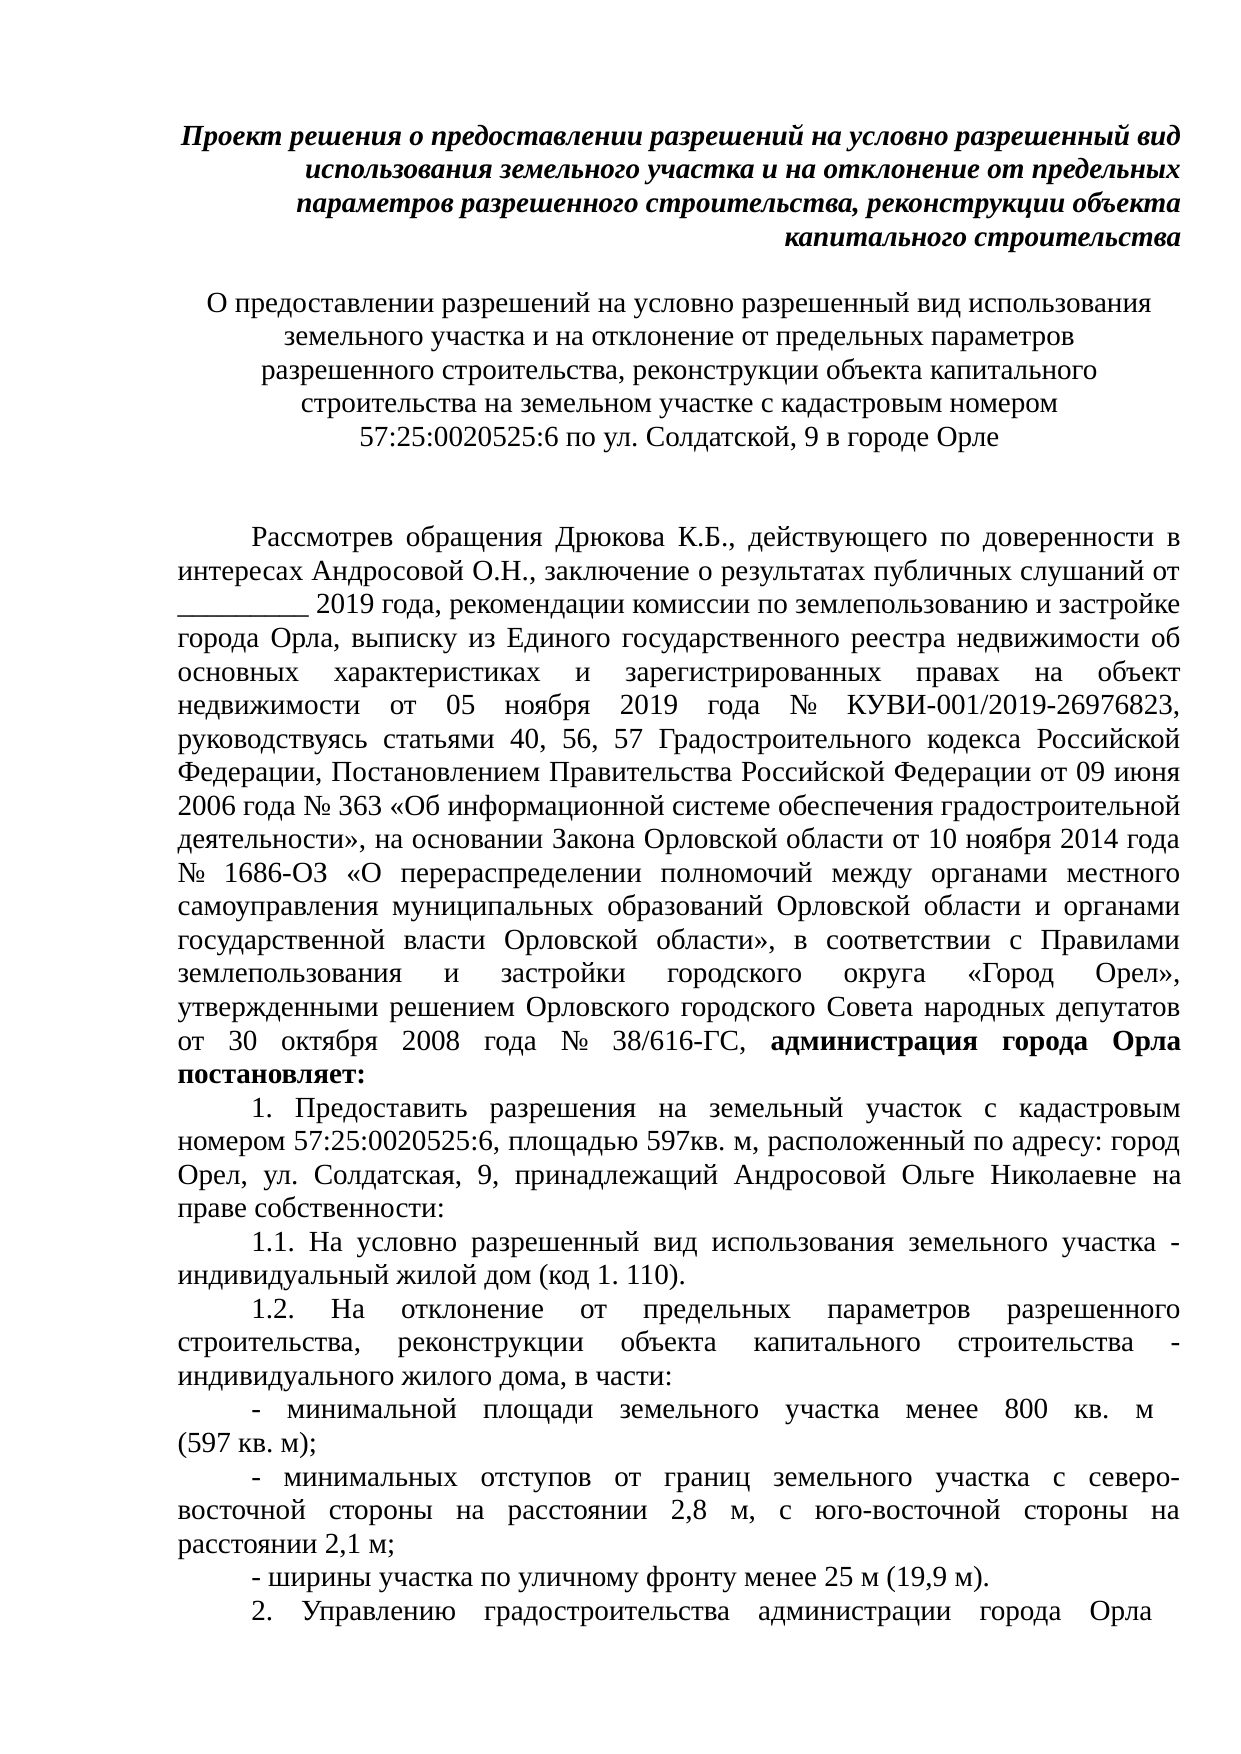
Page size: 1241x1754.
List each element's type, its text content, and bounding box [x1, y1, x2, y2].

text 1. Предоставить разрешения на земельный участок с кадастровым номером 57:25:0020525:6, площадью 597кв. м, расположенный по адресу: город Орел, ул. Солдатская, 9, принадлежащий Андросовой Ольге Николаевне на праве собственности: [177, 1090, 1181, 1224]
text - ширины участка по уличному фронту менее 25 м (19,9 м). [177, 1559, 1181, 1593]
text 1.1. На условно разрешенный вид использования земельного участка - индивидуальный жилой дом (код 1. 110). [177, 1224, 1181, 1291]
text - минимальных отступов от границ земельного участка с северо-восточной стороны на расстоянии 2,8 м, с юго-восточной стороны на расстоянии 2,1 м; [177, 1459, 1181, 1559]
text 57:25:0020525:6 по ул. Солдатской, 9 в городе Орле [177, 419, 1181, 452]
text О предоставлении разрешений на условно разрешенный вид использования земельного участка и на отклонение от предельных параметров [177, 285, 1181, 352]
text Рассмотрев обращения Дрюкова К.Б., действующего по доверенности в интересах Андросовой О.Н., заключение о результатах публичных слушаний от _________ 2019 года, рекомендации комиссии по землепользованию и застройке города Орла, выписку из Единого государственного реестра недвижимости об основных характеристиках и зарегистрированных правах на объект недвижимости от 05 ноября 2019 года № КУВИ-001/2019-26976823, руководствуясь статьями 40, 56, 57 Градостроительного кодекса Российской Федерации, Постановлением Правительства Российской Федерации от 09 июня 2006 года № 363 «Об информационной системе обеспечения градостроительной деятельности», на основании Закона Орловской области от 10 ноября 2014 года № 1686-ОЗ «О перераспределении полномочий между органами местного самоуправления муниципальных образований Орловской области и органами государственной власти Орловской области», в соответствии с Правилами землепользования и застройки городского округа «Город Орел», утвержденными решением Орловского городского Совета народных депутатов от 30 октября 2008 года № 38/616-ГС, администрация города Орла постановляет: [177, 519, 1181, 1090]
text Проект решения о предоставлении разрешений на условно разрешенный вид использования земельного участка и на отклонение от предельных параметров разрешенного строительства, реконструкции объекта капитального строительства [177, 118, 1181, 252]
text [177, 1593, 1181, 1626]
text строительства на земельном участке с кадастровым номером [177, 385, 1181, 419]
text - минимальной площади земельного участка менее 800 кв. м (597 кв. м); [177, 1392, 1181, 1459]
text разрешенного строительства, реконструкции объекта капитального [177, 352, 1181, 385]
text 1.2. На отклонение от предельных параметров разрешенного строительства, реконструкции объекта капитального строительства - индивидуального жилого дома, в части: [177, 1291, 1181, 1392]
